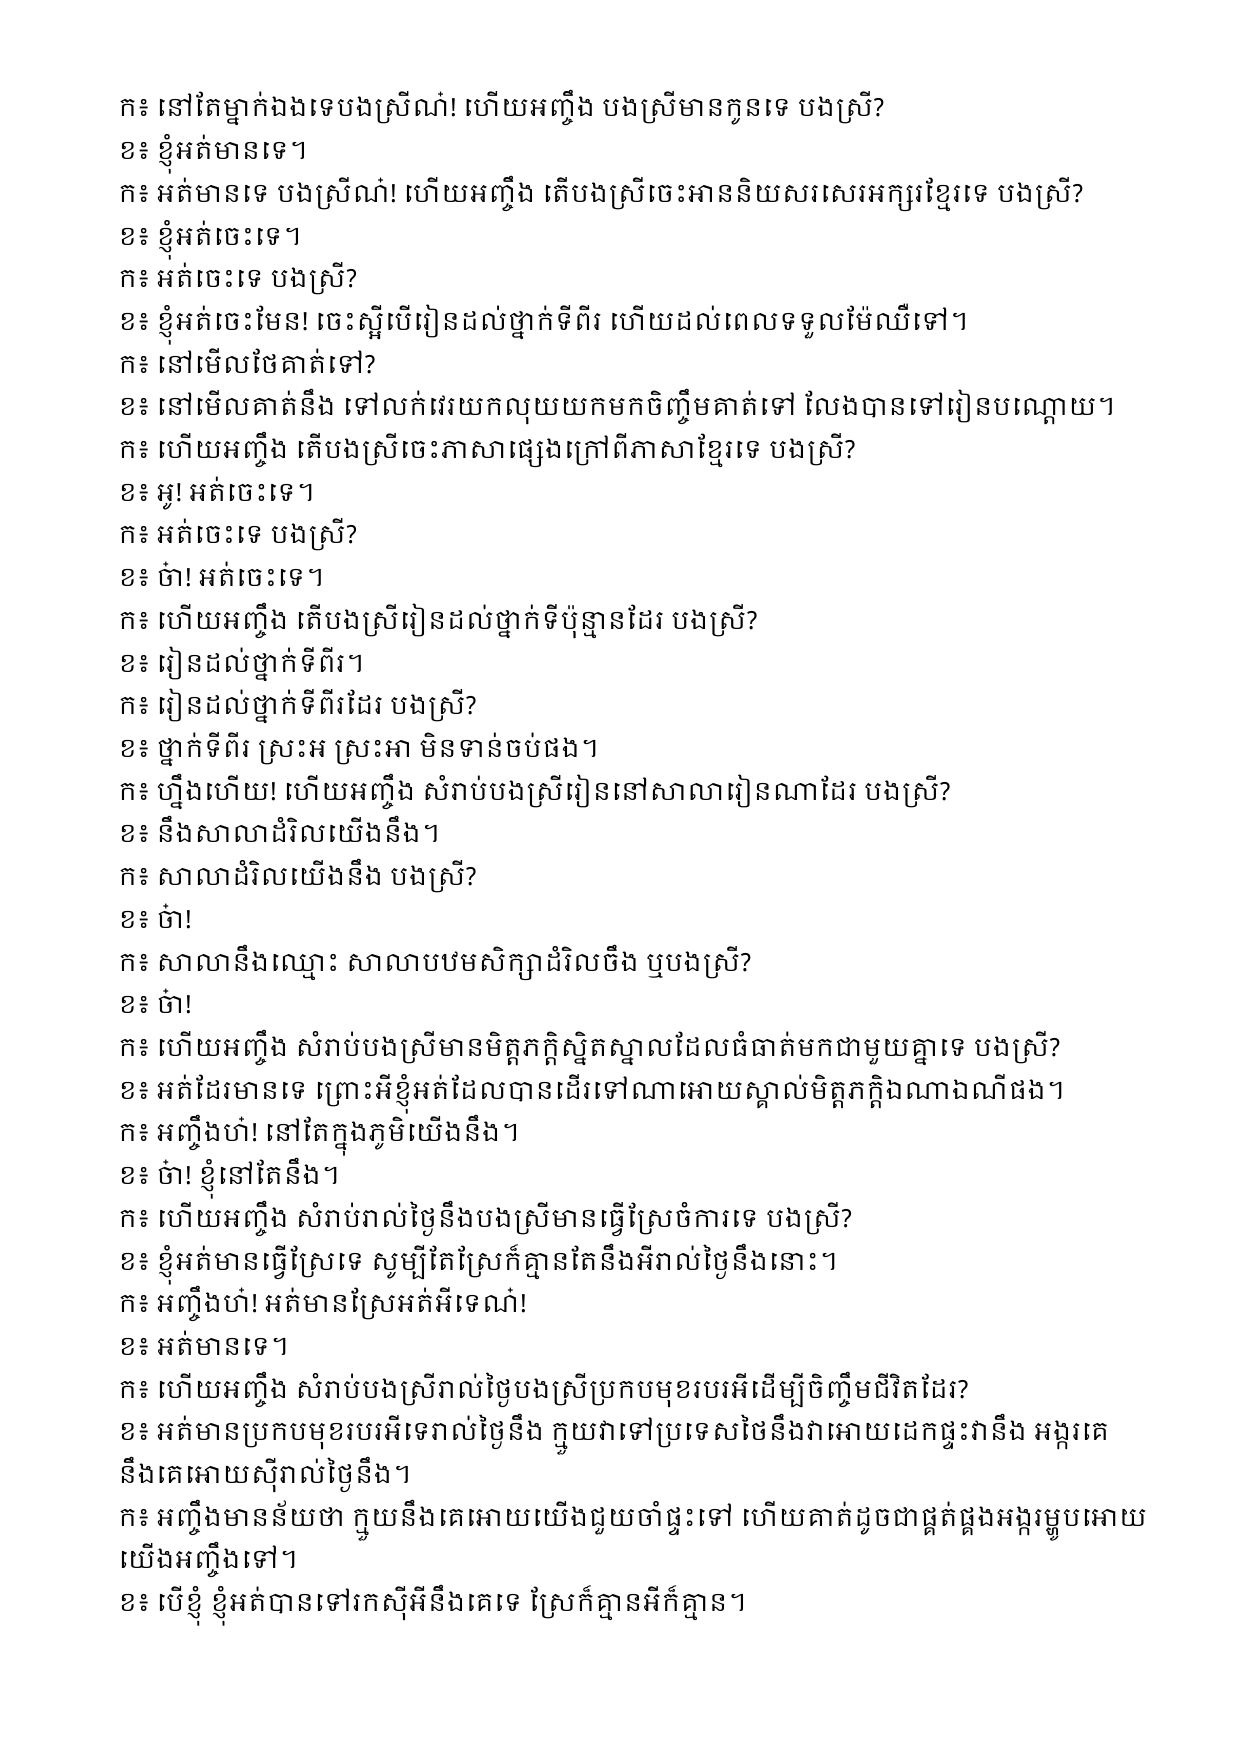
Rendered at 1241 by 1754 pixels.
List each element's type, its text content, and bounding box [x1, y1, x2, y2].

text ក៖ អត់ចេះទេ បងស្រី? [118, 259, 1152, 302]
text ខ៖ ចា៎! អត់ចេះទេ។ [118, 558, 1152, 601]
text ក៖ ហើយអញ្ចឹង សំរាប់បងស្រីរាល់ថ្ងៃបងស្រីប្រកបមុខរបរអីដើម្បីចិញ្ចឹមជីវិតដែរ? [118, 1370, 1152, 1413]
text ក៖ ហើយអញ្ចឹង តើបងស្រីរៀនដល់ថ្នាក់ទីប៉ុន្មានដែរ បងស្រី? [118, 601, 1152, 644]
text ខ៖ នឹងសាលាដំរិលយើងនឹង។ [118, 815, 1152, 857]
text ក៖ អញ្ចឹងហ៎! អត់មានស្រែអត់អីទេណ៎! [118, 1284, 1152, 1327]
text ក៖ អញ្ចឹងហ៎! នៅតែក្នុងភូមិយើងនឹង។ [118, 1114, 1152, 1156]
text ក៖ នៅមើលថែគាត់ទៅ? [118, 345, 1152, 388]
text ខ៖ បើខ្ញុំ ខ្ញុំអត់បានទៅរកស៊ីអីនឹងគេទេ​ ស្រែក៏គ្មានអីក៏គ្មាន។ [118, 1583, 1152, 1626]
text ក៖ ហើយអញ្ចឹង សំរាប់បងស្រីមានមិត្តភក្តិស្និតស្នាលដែលធំធាត់មកជាមួយគ្នាទេ បងស្រី? [118, 1028, 1152, 1071]
text ក៖ សាលានឹងឈ្មោះ សាលាបឋមសិក្សាដំរិលចឹង ឬបងស្រី? [118, 943, 1152, 986]
text ខ៖ ខ្ញុំអត់មានទេ។ [118, 131, 1152, 174]
text ក៖ អត់ចេះទេ បងស្រី? [118, 516, 1152, 558]
text ក៖ សាលាដំរិលយើងនឹង បងស្រី? [118, 857, 1152, 900]
text ខ៖ ខ្ញុំអត់ចេះមែន! ចេះស្អីបើរៀនដល់ថ្នាក់ទីពីរ ហើយដល់ពេលទទួលម៉ែឈឺទៅ។ [118, 302, 1152, 345]
text ក៖ អញ្ចឹងមានន័យថា ក្មួយនឹងគេអោយយើងជួយចាំផ្ទះទៅ ហើយគាត់ដូចជាផ្គត់ផ្គងអង្ករម្ហូបអោយ យើងអញ្ចឹងទៅ។ [118, 1498, 1152, 1583]
text ខ៖ អត់ដែរមានទេ ព្រោះអីខ្ញុំអត់ដែលបានដើរទៅណាអោយស្គាល់មិត្តភក្តិឯណាឯណីផង។ [118, 1071, 1152, 1114]
text ខ៖ អូ! អត់ចេះទេ។ [118, 473, 1152, 516]
text ខ៖ រៀនដល់ថ្នាក់ទីពីរ។ [118, 644, 1152, 687]
text ខ៖ ខ្ញុំអត់មានធ្វើស្រែទេ សូម្បីតែស្រែក៏គ្មានតែនឹងអីរាល់ថ្ងៃនឹងនោះ។ [118, 1242, 1152, 1284]
text ក៖ ហើយអញ្ចឹង តើបងស្រីចេះភាសាផ្សេងក្រៅពីភាសាខ្មែរទេ បងស្រី? [118, 430, 1152, 473]
text ក៖ រៀនដល់ថ្នាក់ទីពីរដែរ បងស្រី? [118, 687, 1152, 729]
text ខ៖ ចា៎! [118, 900, 1152, 943]
text ខ៖​ អត់មានទេ។ [118, 1327, 1152, 1370]
text ខ៖ ចា៎! [118, 986, 1152, 1028]
text ខ៖ ថ្នាក់ទីពីរ ស្រះអ ស្រះអា មិនទាន់ចប់ផង។ [118, 729, 1152, 772]
text ខ៖ ខ្ញុំអត់ចេះទេ។ [118, 217, 1152, 259]
text ខ៖ អត់មានប្រកបមុខរបរអីទេរាល់ថ្ងៃនឹង ក្មួយវាទៅប្រទេសថៃនឹងវាអោយដេកផ្ទះវានឹង​ អង្ករគេនឹងគេអោយស៊ីរាល់ថ្ងៃនឹង។ [118, 1413, 1152, 1498]
text ក៖ នៅតែម្នាក់​ឯងទេបងស្រីណ៎! ហើយអញ្ចឹង បងស្រីមានកូនទេ បងស្រី? [118, 89, 1152, 131]
text ក៖ ហ្នឹងហើយ!​ ហើយអញ្ចឹង សំរាប់បងស្រីរៀននៅសាលារៀនណាដែរ​ បងស្រី? [118, 772, 1152, 815]
text ក៖ អត់មានទេ​ បងស្រីណ៎! ហើយអញ្ចឹង តើបងស្រីចេះអាននិយសរសេរអក្សរខ្មែរទេ បងស្រី? [118, 174, 1152, 217]
text ក៖​ ហើយអញ្ចឹង សំរាប់រាល់ថ្ងៃនឹងបងស្រីមានធ្វើសែ្រចំការទេ បងស្រី? [118, 1199, 1152, 1242]
text ខ៖ ចា៎! ខ្ញុំនៅតែនឹង។ [118, 1156, 1152, 1199]
text ខ៖ នៅមើលគាត់នឹង ទៅលក់វេរយកលុយយកមកចិញ្ចឹមគាត់ទៅ លែងបានទៅរៀនបណ្តោយ។ [118, 388, 1152, 430]
